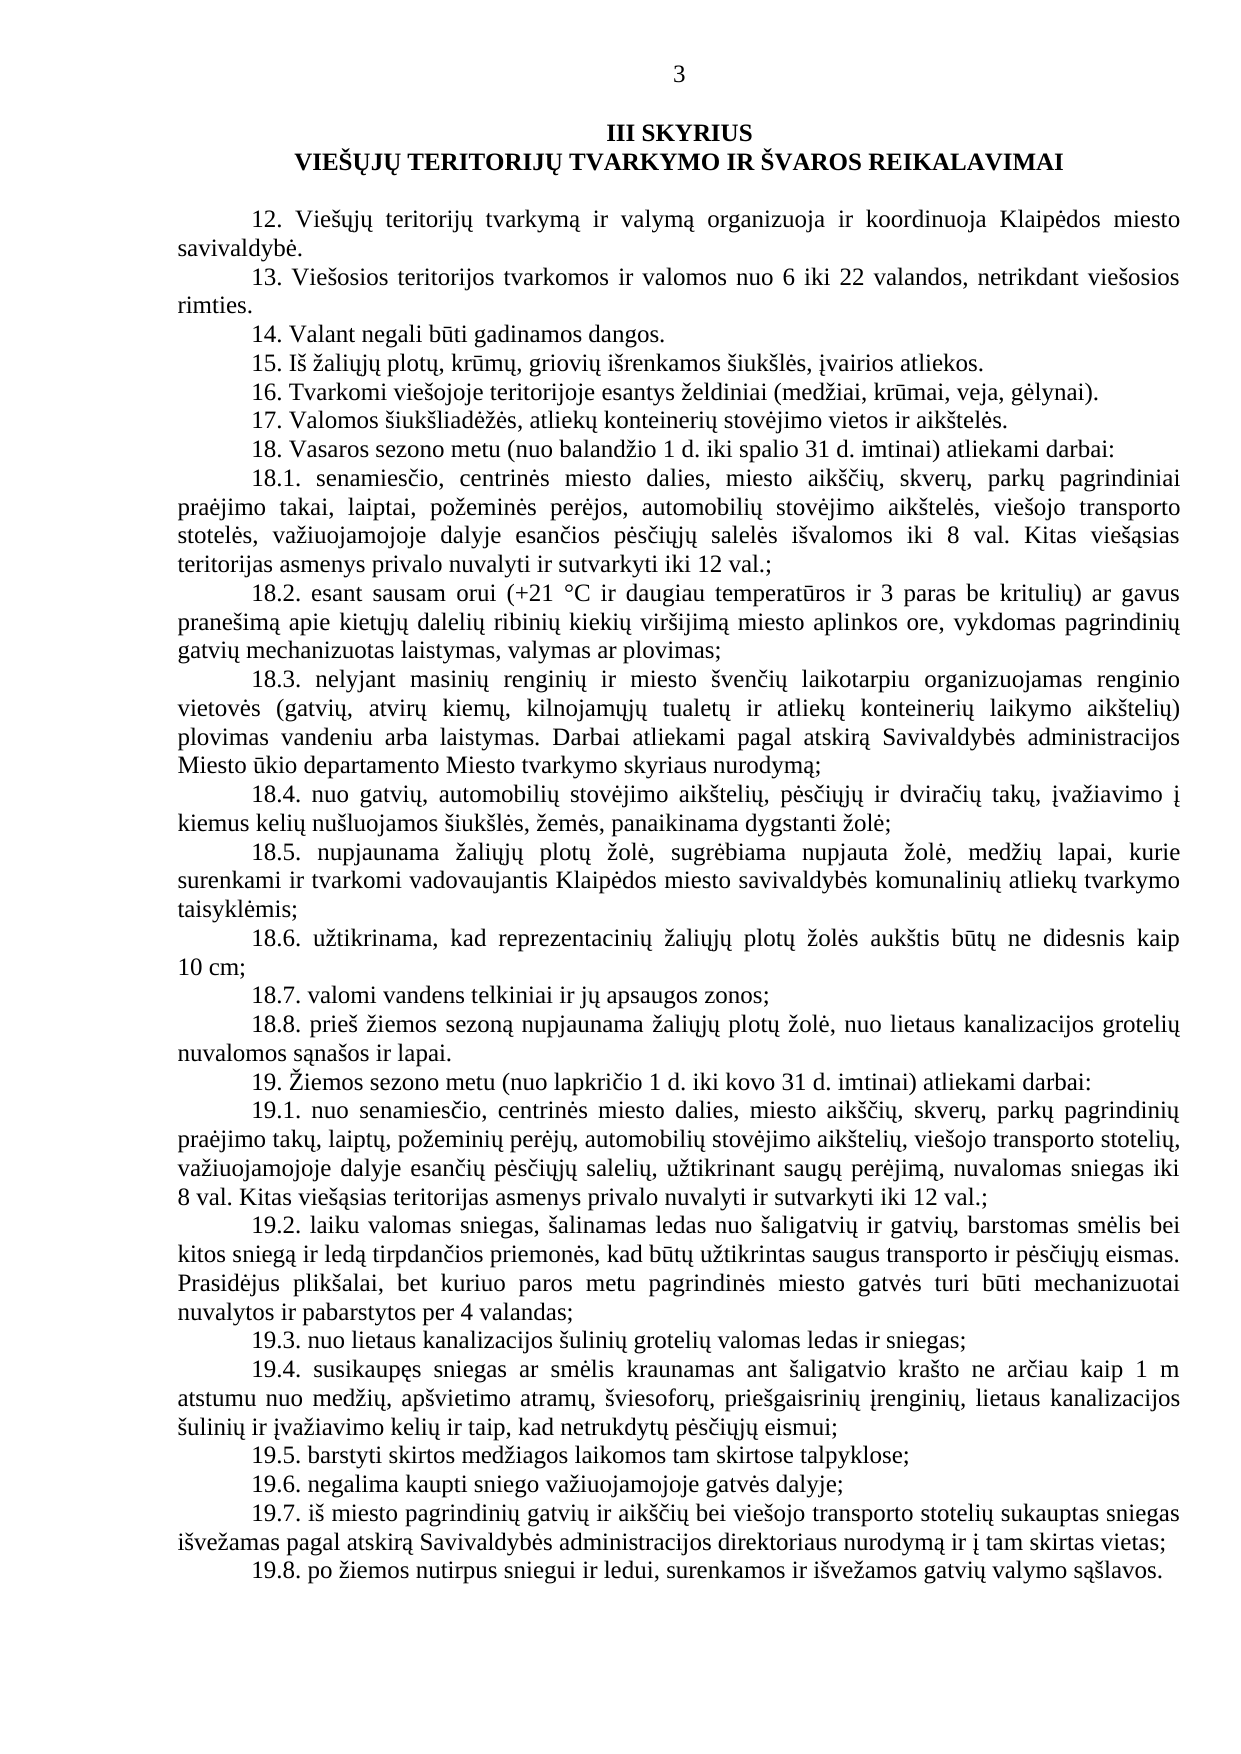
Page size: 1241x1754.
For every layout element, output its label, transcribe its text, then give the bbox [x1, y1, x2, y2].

list 13. Viešosios teritorijos tvarkomos ir valomos nuo 6 iki 22 valandos, netrikdant viešosios rimties. [177, 262, 1181, 319]
text 18.4. nuo gatvių, automobilių stovėjimo aikštelių, pėsčiųjų ir dviračių takų, įvažiavimo į kiemus kelių nušluojamos šiukšlės, žemės, panaikinama dygstanti žolė; [177, 779, 1181, 837]
text 18.1. senamiesčio, centrinės miesto dalies, miesto aikščių, skverų, parkų pagrindiniai praėjimo takai, laiptai, požeminės perėjos, automobilių stovėjimo aikštelės, viešojo transporto stotelės, važiuojamojoje dalyje esančios pėsčiųjų salelės išvalomos iki 8 val. Kitas viešąsias teritorijas asmenys privalo nuvalyti ir sutvarkyti iki 12 val.; [177, 463, 1181, 578]
text 19.7. iš miesto pagrindinių gatvių ir aikščių bei viešojo transporto stotelių sukauptas sniegas išvežamas pagal atskirą Savivaldybės administracijos direktoriaus nurodymą ir į tam skirtas vietas; [177, 1498, 1181, 1556]
text 19.3. nuo lietaus kanalizacijos šulinių grotelių valomas ledas ir sniegas; [177, 1326, 1181, 1354]
text 19.4. susikaupęs sniegas ar smėlis kraunamas ant šaligatvio krašto ne arčiau kaip 1 m atstumu nuo medžių, apšvietimo atramų, šviesoforų, priešgaisrinių įrenginių, lietaus kanalizacijos šulinių ir įvažiavimo kelių ir taip, kad netrukdytų pėsčiųjų eismui; [177, 1354, 1181, 1441]
text 18.6. užtikrinama, kad reprezentacinių žaliųjų plotų žolės aukštis būtų ne didesnis kaip ; [177, 923, 1181, 981]
text 16. Tvarkomi viešojoje teritorijoje esantys želdiniai (medžiai, krūmai, veja, gėlynai). [177, 377, 1181, 406]
text 15. Iš žaliųjų plotų, krūmų, griovių išrenkamos šiukšlės, įvairios atliekos. [177, 348, 1181, 377]
text 18.2. esant sausam orui (+21 °C ir daugiau temperatūros ir 3 paras be kritulių) ar gavus pranešimą apie kietųjų dalelių ribinių kiekių viršijimą miesto aplinkos ore, vykdomas pagrindinių gatvių mechanizuotas laistymas, valymas ar plovimas; [177, 578, 1181, 664]
text 18.7. valomi vandens telkiniai ir jų apsaugos zonos; [177, 981, 1181, 1009]
text 18.8. prieš žiemos sezoną nupjaunama žaliųjų plotų žolė, nuo lietaus kanalizacijos grotelių nuvalomos sąnašos ir lapai. [177, 1009, 1181, 1067]
text 17. Valomos šiukšliadėžės, atliekų konteinerių stovėjimo vietos ir aikštelės. [177, 406, 1181, 434]
text 19. Žiemos sezono metu (nuo lapkričio 1 d. iki kovo 31 d. imtinai) atliekami darbai: [177, 1067, 1181, 1096]
text 18.5. nupjaunama žaliųjų plotų žolė, sugrėbiama nupjauta žolė, medžių lapai, kurie surenkami ir tvarkomi vadovaujantis Klaipėdos miesto savivaldybės komunalinių atliekų tvarkymo taisyklėmis; [177, 837, 1181, 923]
text 18. Vasaros sezono metu (nuo balandžio 1 d. iki spalio 31 d. imtinai) atliekami darbai: [177, 434, 1181, 463]
text 19.8. po žiemos nutirpus sniegui ir ledui, surenkamos ir išvežamos gatvių valymo sąšlavos. [177, 1556, 1181, 1584]
text 19.1. nuo senamiesčio, centrinės miesto dalies, miesto aikščių, skverų, parkų pagrindinių praėjimo takų, laiptų, požeminių perėjų, automobilių stovėjimo aikštelių, viešojo transporto stotelių, važiuojamojoje dalyje esančių pėsčiųjų salelių, užtikrinant saugų perėjimą, nuvalomas sniegas iki 8 val. Kitas viešąsias teritorijas asmenys privalo nuvalyti ir sutvarkyti iki 12 val.; [177, 1096, 1181, 1211]
text 12. Viešųjų teritorijų tvarkymą ir valymą organizuoja ir koordinuoja Klaipėdos miesto savivaldybė. [177, 204, 1181, 262]
text 18.3. nelyjant masinių renginių ir miesto švenčių laikotarpiu organizuojamas renginio vietovės (gatvių, atvirų kiemų, kilnojamųjų tualetų ir atliekų konteinerių laikymo aikštelių) plovimas vandeniu arba laistymas. Darbai atliekami pagal atskirą Savivaldybės administracijos Miesto ūkio departamento Miesto tvarkymo skyriaus nurodymą; [177, 664, 1181, 779]
text 19.6. negalima kaupti sniego važiuojamojoje gatvės dalyje; [177, 1469, 1181, 1498]
text 19.5. barstyti skirtos medžiagos laikomos tam skirtose talpyklose; [177, 1441, 1181, 1469]
text III SKYRIUS [177, 118, 1181, 147]
text VIEŠŲJŲ TERITORIJŲ TVARKYMO IR ŠVAROS REIKALAVIMAI [177, 147, 1181, 176]
text 14. Valant negali būti gadinamos dangos. [177, 319, 1181, 348]
text 19.2. laiku valomas sniegas, šalinamas ledas nuo šaligatvių ir gatvių, barstomas smėlis bei kitos sniegą ir ledą tirpdančios priemonės, kad būtų užtikrintas saugus transporto ir pėsčiųjų eismas. Prasidėjus plikšalai, bet kuriuo paros metu pagrindinės miesto gatvės turi būti mechanizuotai nuvalytos ir pabarstytos per 4 valandas; [177, 1211, 1181, 1326]
